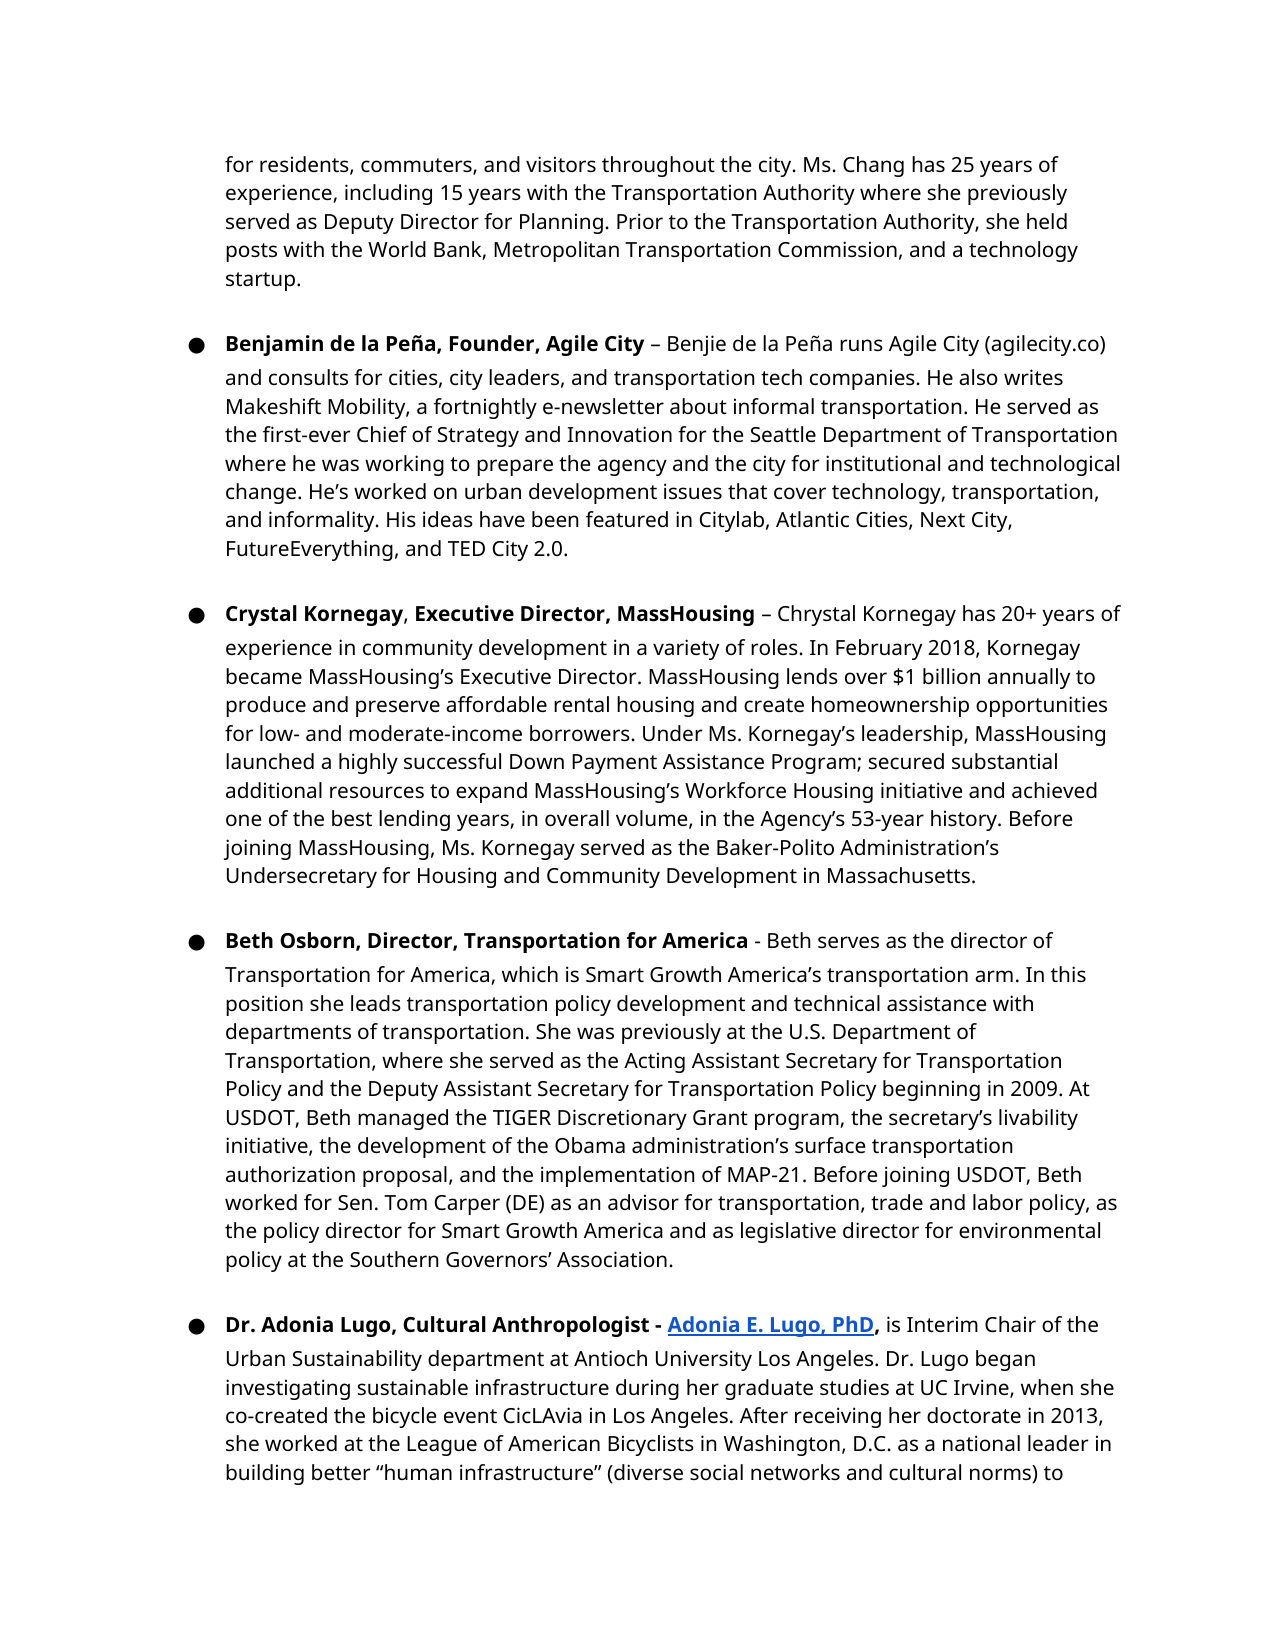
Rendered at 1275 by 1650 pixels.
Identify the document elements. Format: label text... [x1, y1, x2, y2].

list Crystal Kornegay, Executive Director, MassHousing – Chrystal Kornegay has 20+ years of experience in community development in a variety of roles. In February 2018, Kornegay became MassHousing’s Executive Director. MassHousing lends over $1 billion annually to produce and preserve affordable rental housing and create homeownership opportunities for low- and moderate-income borrowers. Under Ms. Kornegay’s leadership, MassHousing launched a highly successful Down Payment Assistance Program; secured substantial additional resources to expand MassHousing’s Workforce Housing initiative and achieved one of the best lending years, in overall volume, in the Agency’s 53-year history. Before joining MassHousing, Ms. Kornegay served as the Baker-Polito Administration’s Undersecretary for Housing and Community Development in Massachusetts. [187, 591, 1125, 889]
list Benjamin de la Peña, Founder, Agile City – Benjie de la Peña runs Agile City (agilecity.co) and consults for cities, city leaders, and transportation tech companies. He also writes Makeshift Mobility, a fortnightly e-newsletter about informal transportation. He served as the first-ever Chief of Strategy and Innovation for the Seattle Department of Transportation where he was working to prepare the agency and the city for institutional and technological change. He’s worked on urban development issues that cover technology, transportation, and informality. His ideas have been featured in Citylab, Atlantic Cities, Next City, FutureEverything, and TED City 2.0. [187, 321, 1125, 562]
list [187, 150, 1125, 292]
list Beth Osborn, Director, Transportation for America - Beth serves as the director of Transportation for America, which is Smart Growth America’s transportation arm. In this position she leads transportation policy development and technical assistance with departments of transportation. She was previously at the U.S. Department of Transportation, where she served as the Acting Assistant Secretary for Transportation Policy and the Deputy Assistant Secretary for Transportation Policy beginning in 2009. At USDOT, Beth managed the TIGER Discretionary Grant program, the secretary’s livability initiative, the development of the Obama administration’s surface transportation authorization proposal, and the implementation of MAP-21. Before joining USDOT, Beth worked for Sen. Tom Carper (DE) as an advisor for transportation, trade and labor policy, as the policy director for Smart Growth America and as legislative director for environmental policy at the Southern Governors’ Association. [187, 918, 1125, 1301]
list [187, 1301, 1125, 1486]
